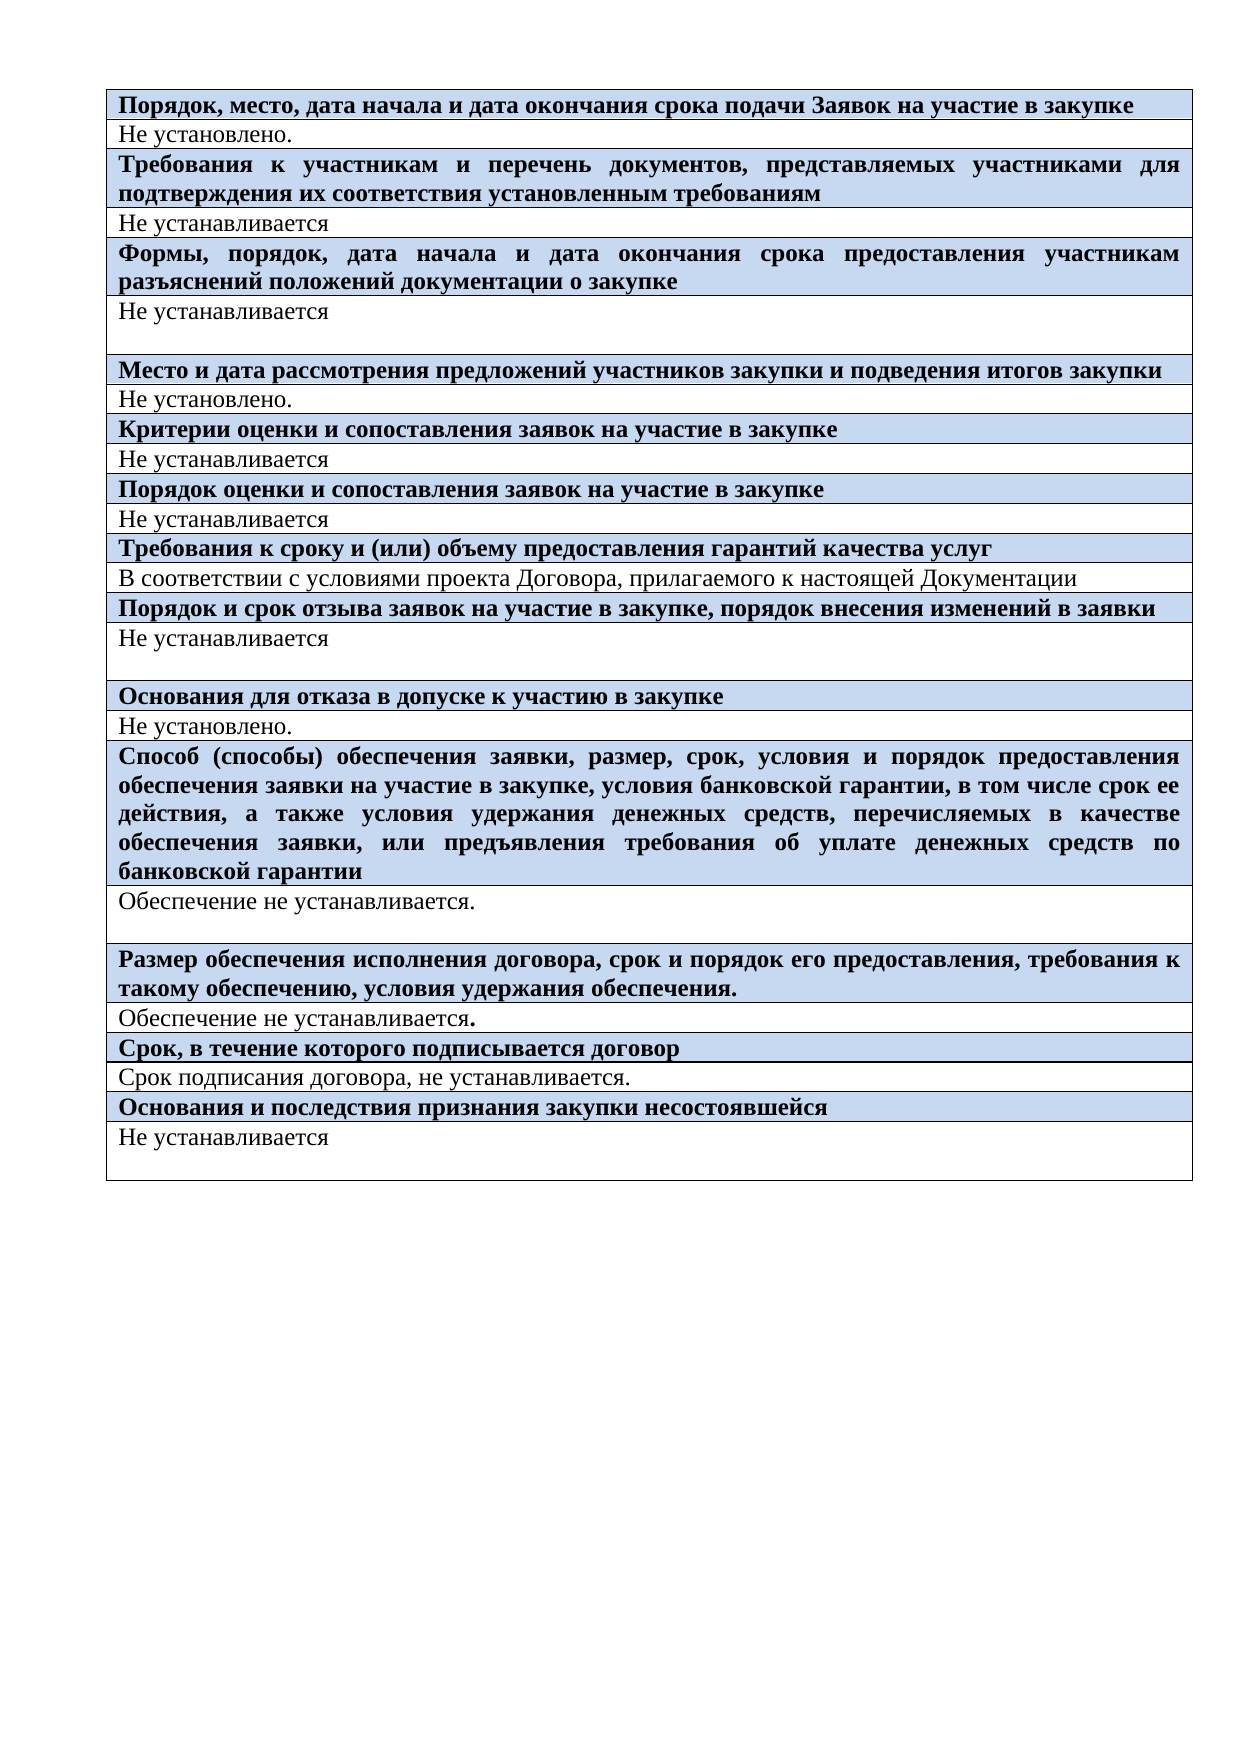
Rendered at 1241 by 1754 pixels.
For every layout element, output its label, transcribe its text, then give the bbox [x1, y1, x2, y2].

table_cell Порядок и срок отзыва заявок на участие в закупке, порядок внесения изменений в заявки [107, 593, 1192, 622]
table_cell Место и дата рассмотрения предложений участников закупки и подведения итогов закупки [107, 355, 1192, 383]
table_cell Не устанавливается [107, 504, 1192, 532]
table_cell Не установлено. [107, 120, 1192, 148]
table_cell Не устанавливается [107, 1122, 1192, 1179]
table_cell Порядок, место, дата начала и дата окончания срока подачи Заявок на участие в закупке [107, 90, 1192, 118]
table_cell Не устанавливается [107, 623, 1192, 680]
table_cell Не устанавливается [107, 296, 1192, 354]
table_cell Основания и последствия признания закупки несостоявшейся [107, 1092, 1192, 1121]
table_cell Срок подписания договора, не устанавливается. [107, 1063, 1192, 1091]
table_cell Требования к сроку и (или) объему предоставления гарантий качества услуг [107, 534, 1192, 562]
table_cell Размер обеспечения исполнения договора, срок и порядок его предоставления, требования к такому обеспечению, условия удержания обеспечения. [107, 944, 1192, 1002]
table_cell Не установлено. [107, 711, 1192, 740]
table_cell Не установлено. [107, 385, 1192, 413]
table_cell Критерии оценки и сопоставления заявок на участие в закупке [107, 414, 1192, 443]
table_cell Порядок оценки и сопоставления заявок на участие в закупке [107, 474, 1192, 503]
table_cell Не устанавливается [107, 444, 1192, 473]
table_cell Срок, в течение которого подписывается договор [107, 1033, 1192, 1061]
table_cell Обеспечение не устанавливается. [107, 886, 1192, 943]
table_cell Основания для отказа в допуске к участию в закупке [107, 681, 1192, 710]
table_cell Формы, порядок, дата начала и дата окончания срока предоставления участникам разъяснений положений документации о закупке [107, 238, 1192, 295]
table_cell Обеспечение не устанавливается. [107, 1003, 1192, 1032]
table_cell Требования к участникам и перечень документов, представляемых участниками для подтверждения их соответствия установленным требованиям [107, 149, 1192, 207]
table_cell Способ (способы) обеспечения заявки, размер, срок, условия и порядок предоставления обеспечения заявки на участие в закупке, условия банковской гарантии, в том числе срок ее действия, а также условия удержания денежных средств, перечисляемых в качестве обеспечения заявки, или предъявления требования об уплате денежных средств по банковской гарантии [107, 741, 1192, 885]
table_cell Не устанавливается [107, 208, 1192, 237]
table_cell В соответствии с условиями проекта Договора, прилагаемого к настоящей Документации [107, 563, 1192, 592]
